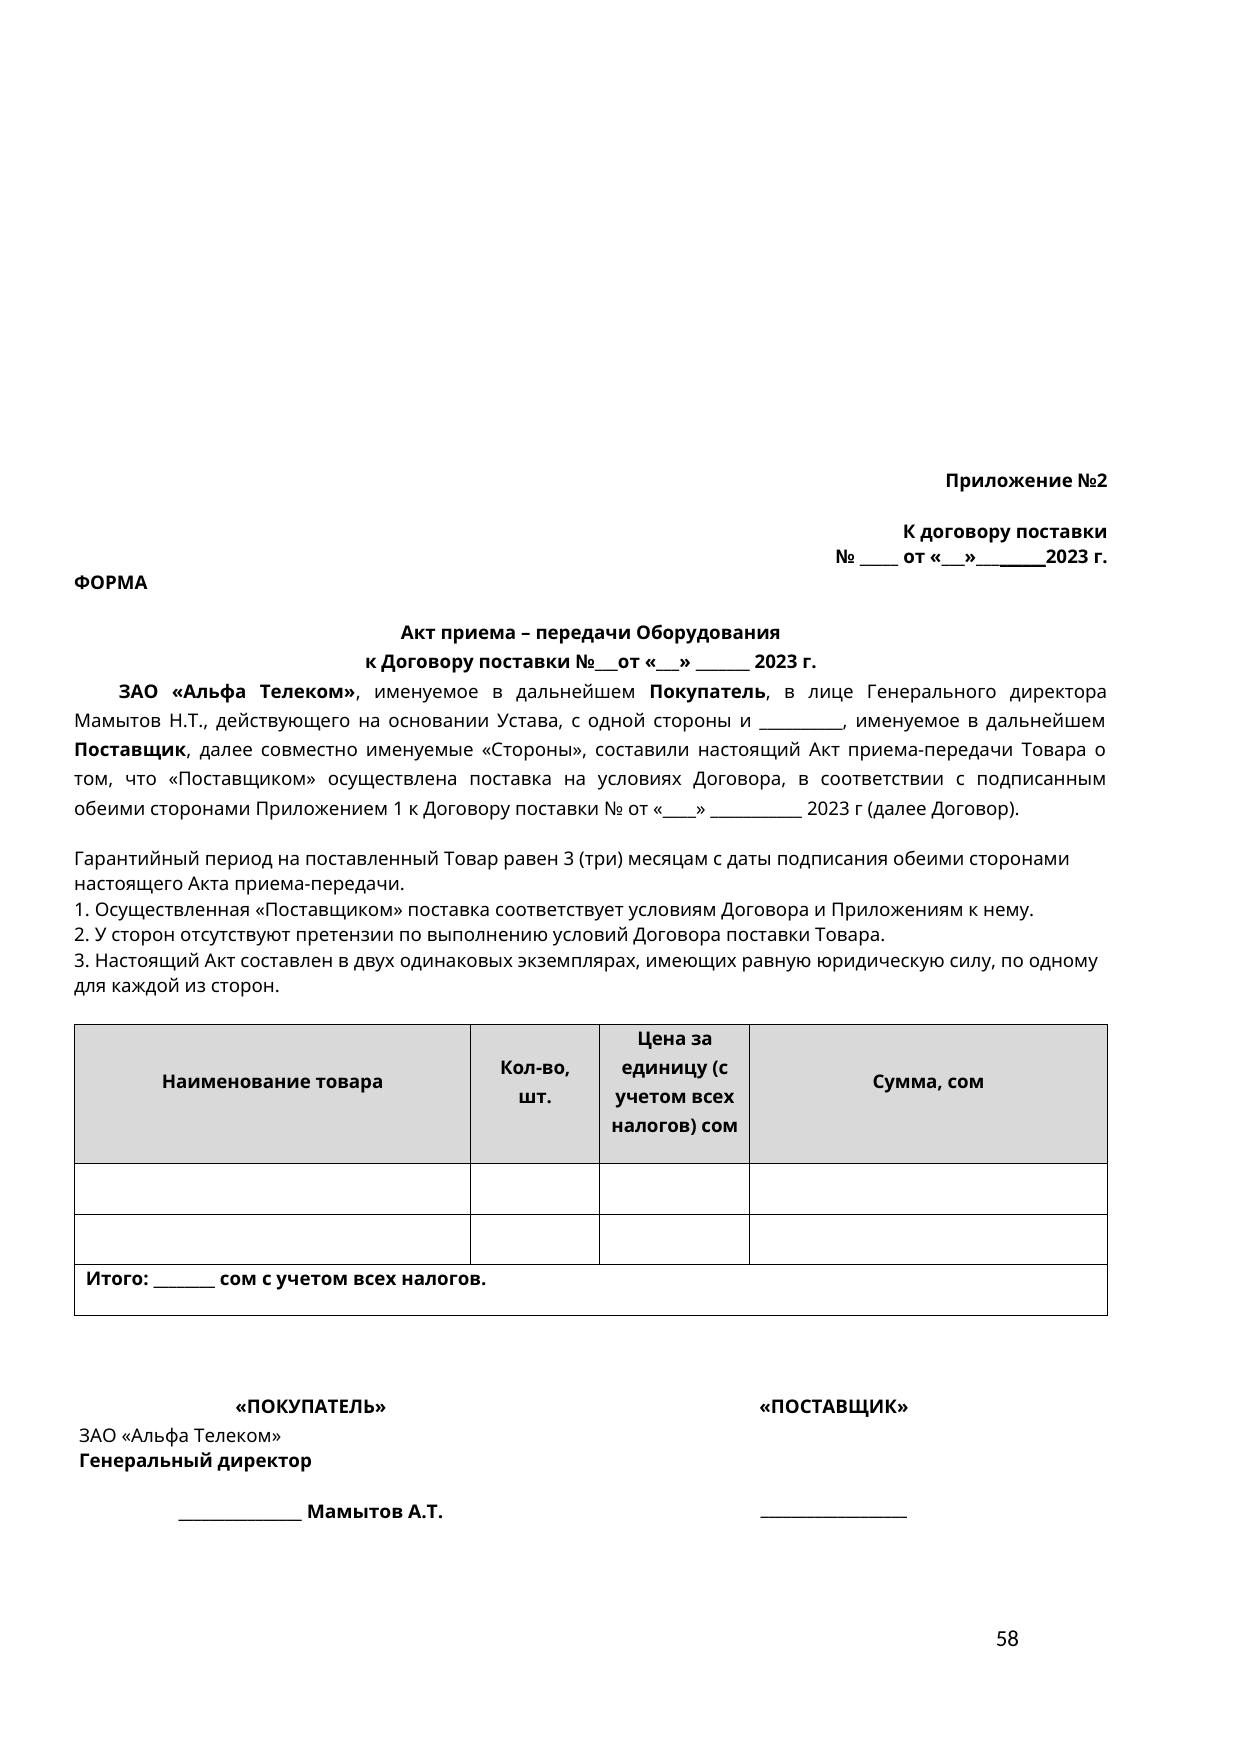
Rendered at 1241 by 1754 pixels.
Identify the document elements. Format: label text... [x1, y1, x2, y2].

table_cell [471, 1215, 599, 1264]
table_cell [75, 1215, 470, 1264]
table_header Наименование товара [75, 1025, 470, 1163]
text 2. У сторон отсутствуют претензии по выполнению условий Договора поставки Товара. [74, 922, 1107, 947]
table_cell Итого: ________ сом с учетом всех налогов. [75, 1265, 1107, 1315]
table_cell [750, 1164, 1107, 1213]
text 3. Настоящий Акт составлен в двух одинаковых экземплярах, имеющих равную юридическую силу, по одному для каждой из сторон. [74, 947, 1107, 998]
text к Договору поставки №___от «___» _______ 2023 г. [74, 649, 1107, 674]
text ФОРМА [74, 569, 1107, 595]
text Гарантийный период на поставленный Товар равен 3 (три) месяцам с даты подписания обеими сторонами настоящего Акта приема-передачи. [74, 845, 1107, 896]
text К договору поставки [74, 518, 1107, 544]
text Приложение №2 [718, 467, 1107, 493]
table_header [554, 1393, 1114, 1623]
table_cell [750, 1215, 1107, 1264]
table_header Сумма, сом [750, 1025, 1107, 1163]
text Акт приема – передачи Оборудования [74, 619, 1107, 645]
table_header Цена за единицу (с учетом всех налогов) сом [600, 1025, 749, 1163]
table_cell [600, 1164, 749, 1213]
text № _____ от «___»_________2023 г. [74, 544, 1107, 569]
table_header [68, 1393, 554, 1623]
table_cell [471, 1164, 599, 1213]
table_cell [75, 1164, 470, 1213]
text ЗАО «Альфа Телеком», именуемое в дальнейшем Покупатель, в лице Генерального директора Мамытов Н.Т., действующего на основании Устава, с одной стороны и __________, именуемое в дальнейшем Поставщик, далее совместно именуемые «Стороны», составили настоящий Акт приема-передачи Товара о том, что «Поставщиком» осуществлена поставка на условиях Договора, в соответствии с подписанным обеими сторонами Приложением 1 к Договору поставки № от «____» ___________ 2023 г (далее Договор). [74, 678, 1107, 821]
table_cell [600, 1215, 749, 1264]
table_header Кол-во, шт. [471, 1025, 599, 1163]
text 1. Осуществленная «Поставщиком» поставка соответствует условиям Договора и Приложениям к нему. [74, 896, 1107, 922]
